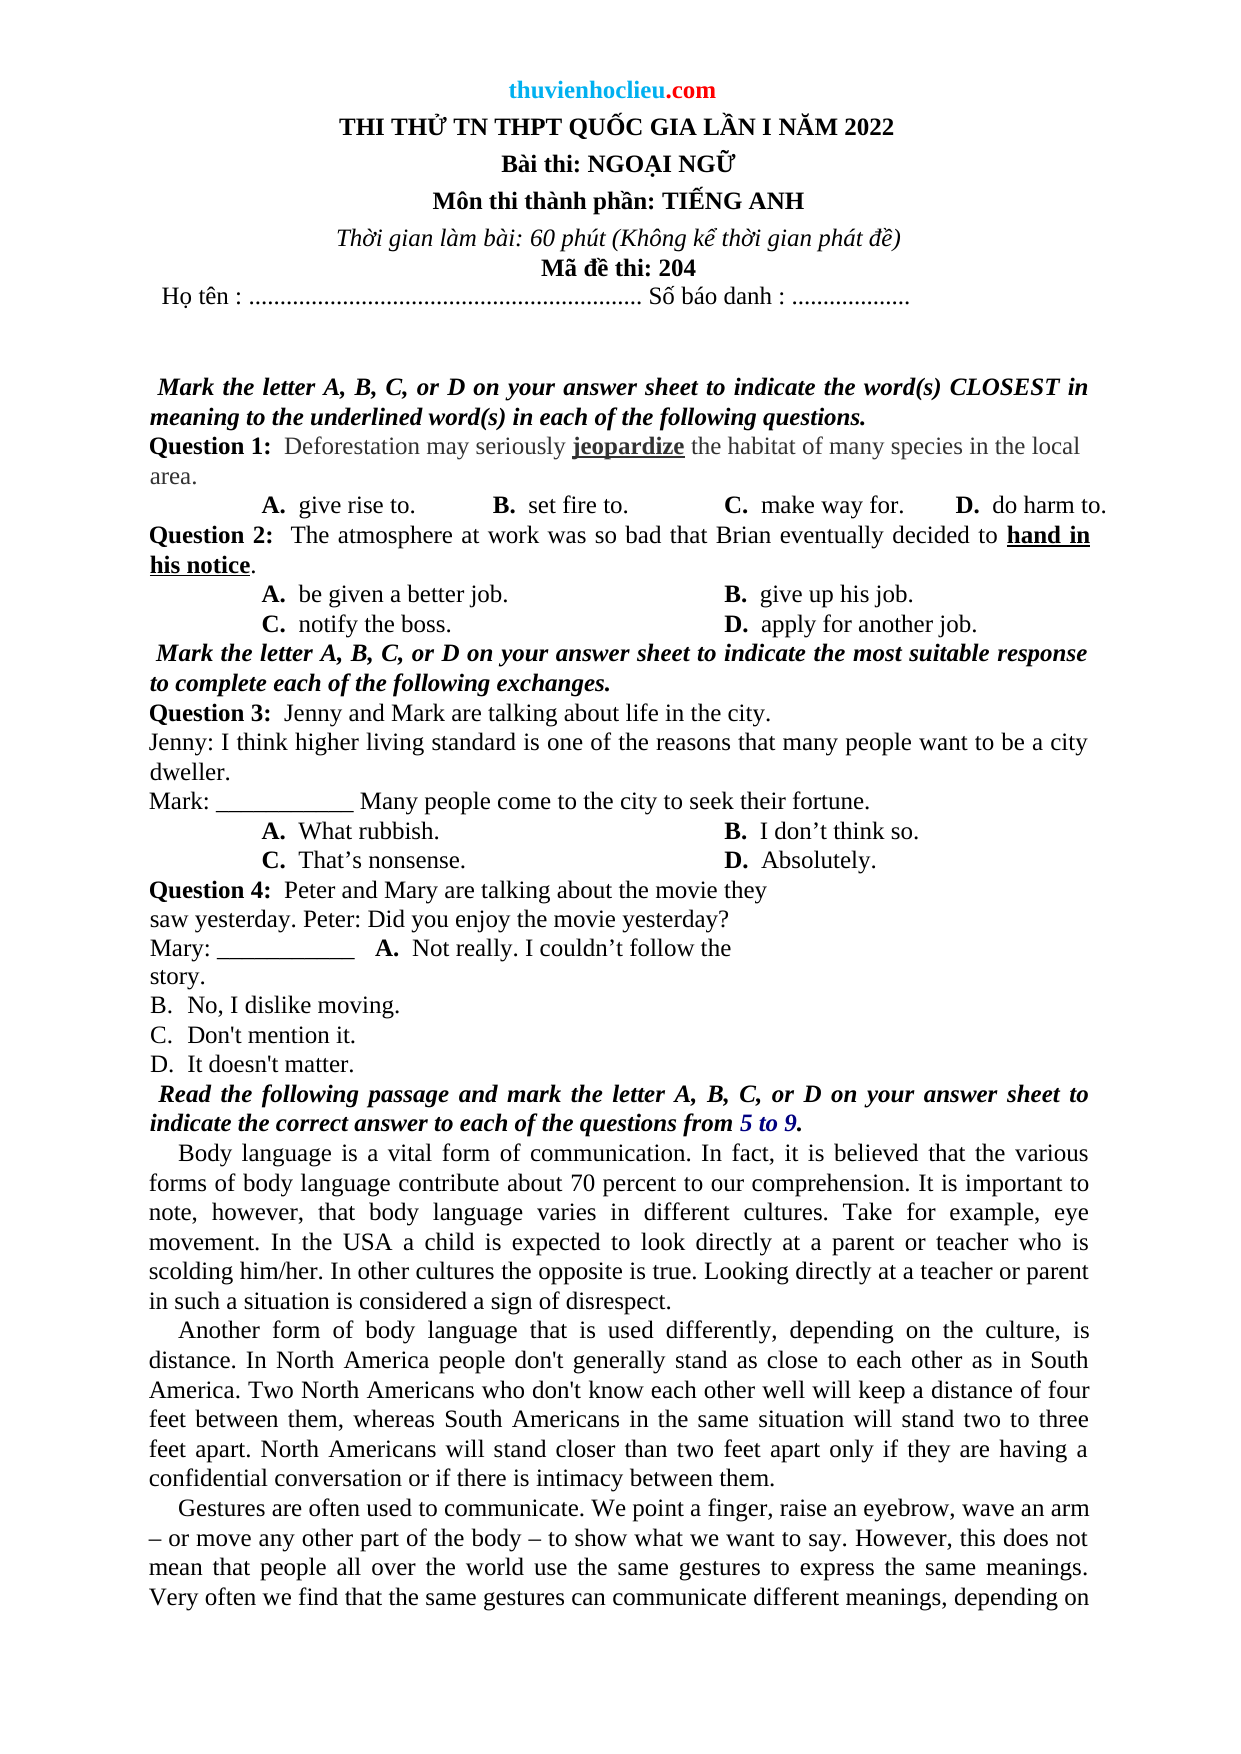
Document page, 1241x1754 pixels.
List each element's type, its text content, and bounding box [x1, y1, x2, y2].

text C. That’s nonsense. D. Absolutely. [148, 846, 1090, 874]
text Mark the letter A, B, C, or D on your answer sheet to indicate the word(s) CLOSEST in meaning to the underlined word(s) in each of the following questions. [148, 372, 1090, 431]
text A. be given a better job. B. give up his job. [148, 579, 1090, 608]
text Read the following passage and mark the letter A, B, C, or D on your answer sheet to indicate the correct answer to each of the questions from 5 to 9. [148, 1079, 1090, 1137]
text Mark: ___________ Many people come to the city to seek their fortune. [148, 786, 1090, 815]
text Question 2: The atmosphere at work was so bad that Brian eventually decided to hand in his notice. [148, 520, 1090, 578]
text C. notify the boss. D. apply for another job. [148, 609, 1090, 638]
text Mã đề thi: 204 [174, 253, 1062, 281]
text Question 3: Jenny and Mark are talking about life in the city. [148, 698, 1090, 726]
text Another form of body language that is used differently, depending on the culture, is distance. In North America people don't generally stand as close to each other as in South America. Two North Americans who don't know each other well will keep a distance of four feet between them, whereas South Americans in the same situation will stand two to three feet apart. North Americans will stand closer than two feet apart only if they are having a confidential conversation or if there is intimacy between them. [148, 1316, 1090, 1492]
text Bài thi: NGOẠI NGỮ [174, 149, 1062, 178]
text Question 1: Deforestation may seriously jeopardize the habitat of many species in the local area. [148, 431, 1090, 490]
text THI THỬ TN THPT QUỐC GIA LẦN I NĂM 2022 [174, 112, 1062, 141]
text A. give rise to. B. set fire to. C. make way for. D. do harm to. [148, 491, 1090, 519]
text D. It doesn't matter. [150, 1049, 1090, 1078]
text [148, 1493, 1090, 1611]
text Họ tên : ............................................................... Số báo danh : ................... [161, 281, 1057, 310]
text Mark the letter A, B, C, or D on your answer sheet to indicate the most suitable response to complete each of the following exchanges. [148, 638, 1090, 697]
text Môn thi thành phần: TIẾNG ANH [174, 186, 1062, 215]
text A. What rubbish. B. I don’t think so. [148, 816, 1090, 845]
text Thời gian làm bài: 60 phút (Không kể thời gian phát đề) [174, 223, 1062, 252]
text Jenny: I think higher living standard is one of the reasons that many people want to be a city dweller. [148, 727, 1090, 786]
text Body language is a vital form of communication. In fact, it is believed that the various forms of body language contribute about 70 percent to our comprehension. It is important to note, however, that body language varies in different cultures. Take for example, eye movement. In the USA a child is expected to look directly at a parent or teacher who is scolding him/her. In other cultures the opposite is true. Looking directly at a teacher or parent in such a situation is considered a sign of disrespect. [148, 1138, 1090, 1315]
text C. Don't mention it. [150, 1020, 1090, 1048]
text B. No, I dislike moving. [150, 990, 1090, 1019]
text Question 4: Peter and Mary are talking about the movie they saw yesterday. Peter: Did you enjoy the movie yesterday? Mary: ___________ A. Not really. I couldn’t follow the story. [148, 875, 771, 990]
